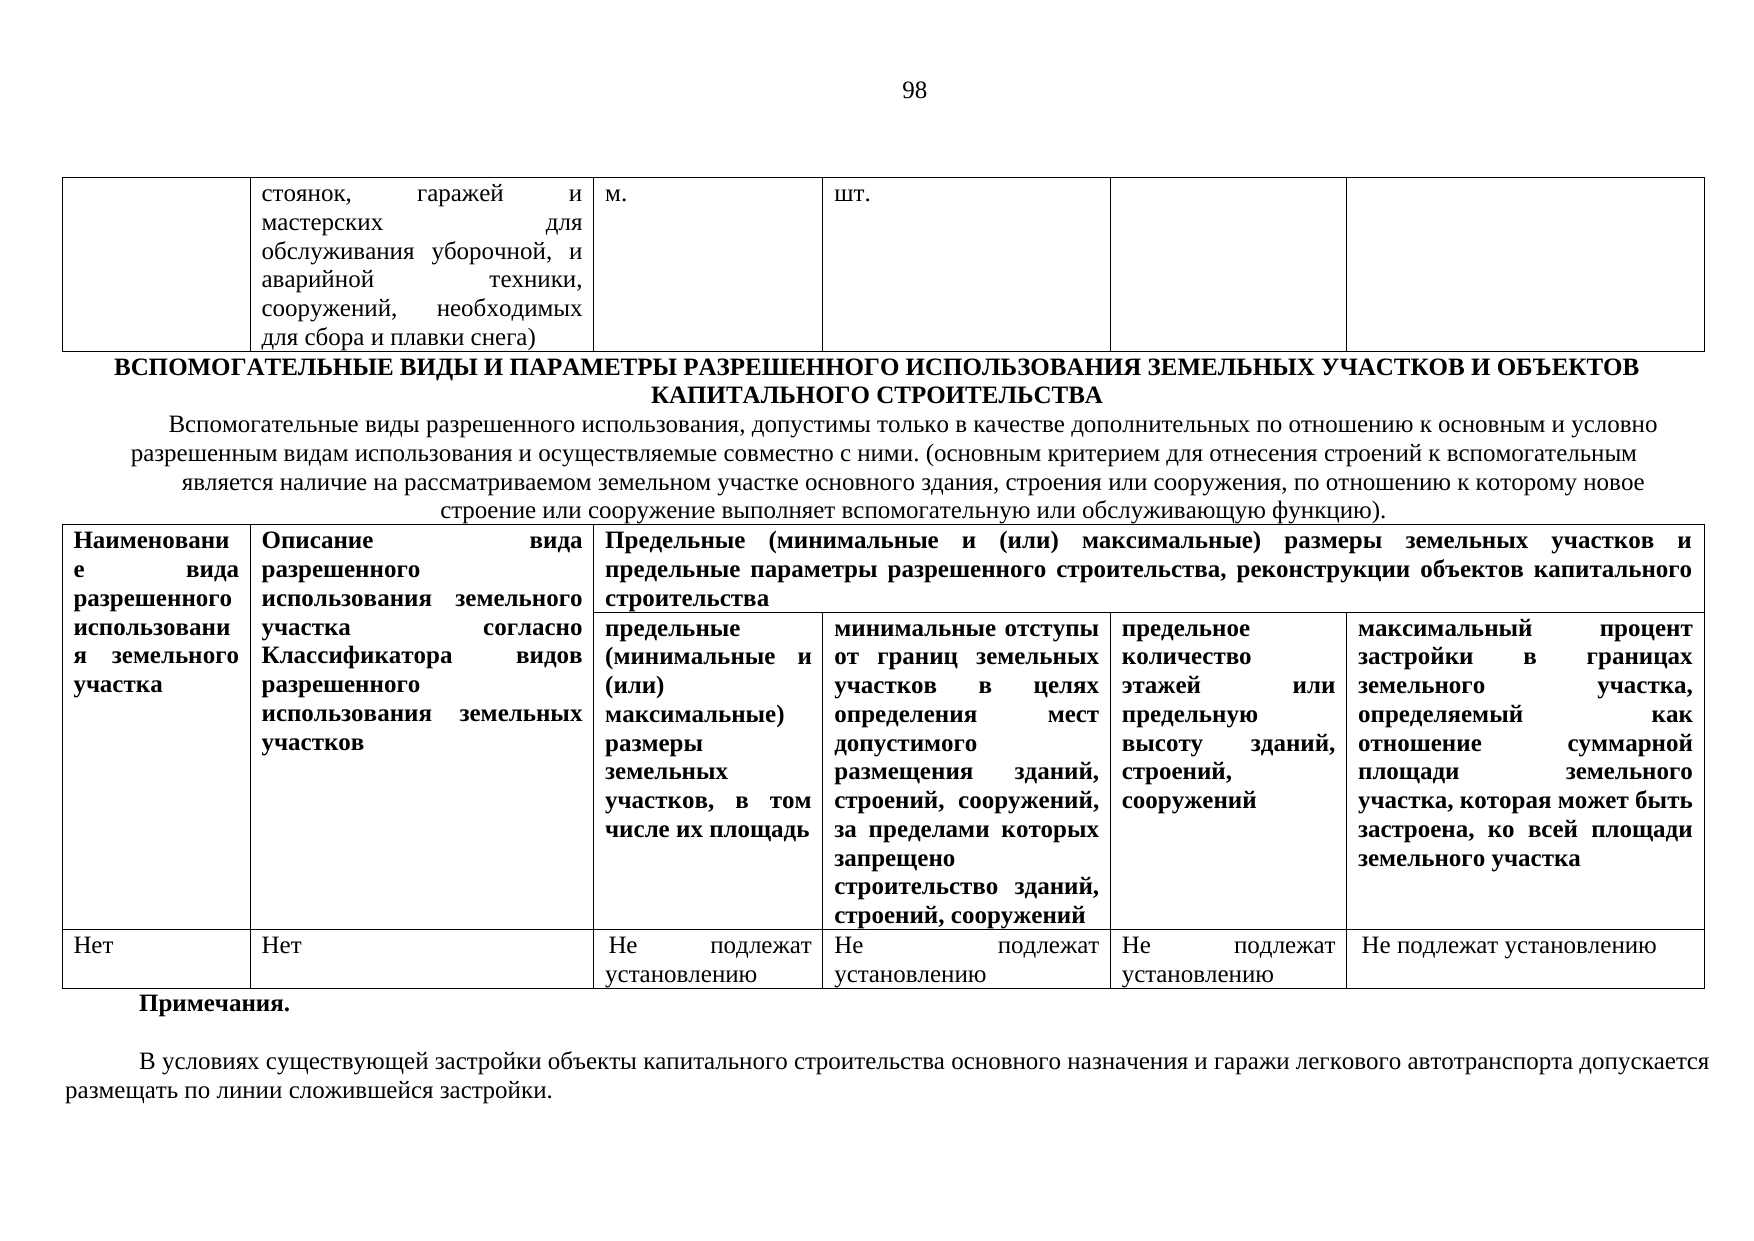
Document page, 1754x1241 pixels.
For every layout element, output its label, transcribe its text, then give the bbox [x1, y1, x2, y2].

table_header Описание вида разрешенного использования земельного участка согласно Классификатора видов разрешенного использования земельных участков [251, 525, 593, 929]
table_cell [823, 178, 1110, 351]
text является наличие на рассматриваемом земельном участке основного здания, строения или сооружения, по отношению к которому новое [79, 467, 1689, 496]
table_cell предельные (минимальные и (или) максимальные) размеры земельных участков, в том числе их площадь [594, 613, 822, 929]
table_cell минимальные отступы от границ земельных участков в целях определения мест допустимого размещения зданий, строений, сооружений, за пределами которых запрещено строительство зданий, строений, сооружений [823, 613, 1110, 929]
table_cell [251, 178, 593, 351]
text КАПИТАЛЬНОГО СТРОИТЕЛЬСТВА [65, 381, 1689, 409]
table_cell максимальный процент застройки в границах земельного участка, определяемый как отношение суммарной площади земельного участка, которая может быть застроена, ко всей площади земельного участка [1347, 613, 1704, 929]
table_cell Не подлежат установлению [823, 930, 1110, 987]
text В условиях существующей застройки объекты капитального строительства основного назначения и гаражи легкового автотранспорта допускается размещать по линии сложившейся застройки. [65, 1046, 1711, 1103]
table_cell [1347, 178, 1704, 351]
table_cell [594, 178, 822, 351]
table_cell предельное количество этажей или предельную высоту зданий, строений, сооружений [1111, 613, 1346, 929]
table_header Предельные (минимальные и (или) максимальные) размеры земельных участков и предельные параметры разрешенного строительства, реконструкции объектов капитального строительства [594, 525, 1704, 612]
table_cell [1111, 178, 1346, 351]
text ВСПОМОГАТЕЛЬНЫЕ ВИДЫ И ПАРАМЕТРЫ РАЗРЕШЕННОГО ИСПОЛЬЗОВАНИЯ ЗЕМЕЛЬНЫХ УЧАСТКОВ И ОБЪЕКТОВ [65, 352, 1689, 381]
table_cell Не подлежат установлению [1347, 930, 1704, 987]
table_header Наименование вида разрешенного использования земельного участка [63, 525, 250, 929]
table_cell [63, 178, 250, 351]
table_cell Не подлежат установлению [1111, 930, 1346, 987]
text Вспомогательные виды разрешенного использования, допустимы только в качестве дополнительных по отношению к основным и условно разрешенным видам использования и осуществляемые совместно с ними. (основным критерием для отнесения строений к вспомогательным [79, 409, 1689, 467]
text строение или сооружение выполняет вспомогательную или обслуживающую функцию). [79, 496, 1689, 524]
text Примечания. [65, 988, 1711, 1017]
table_cell Нет [63, 930, 250, 987]
table_cell Нет [251, 930, 593, 987]
table_cell Не подлежат установлению [594, 930, 822, 987]
